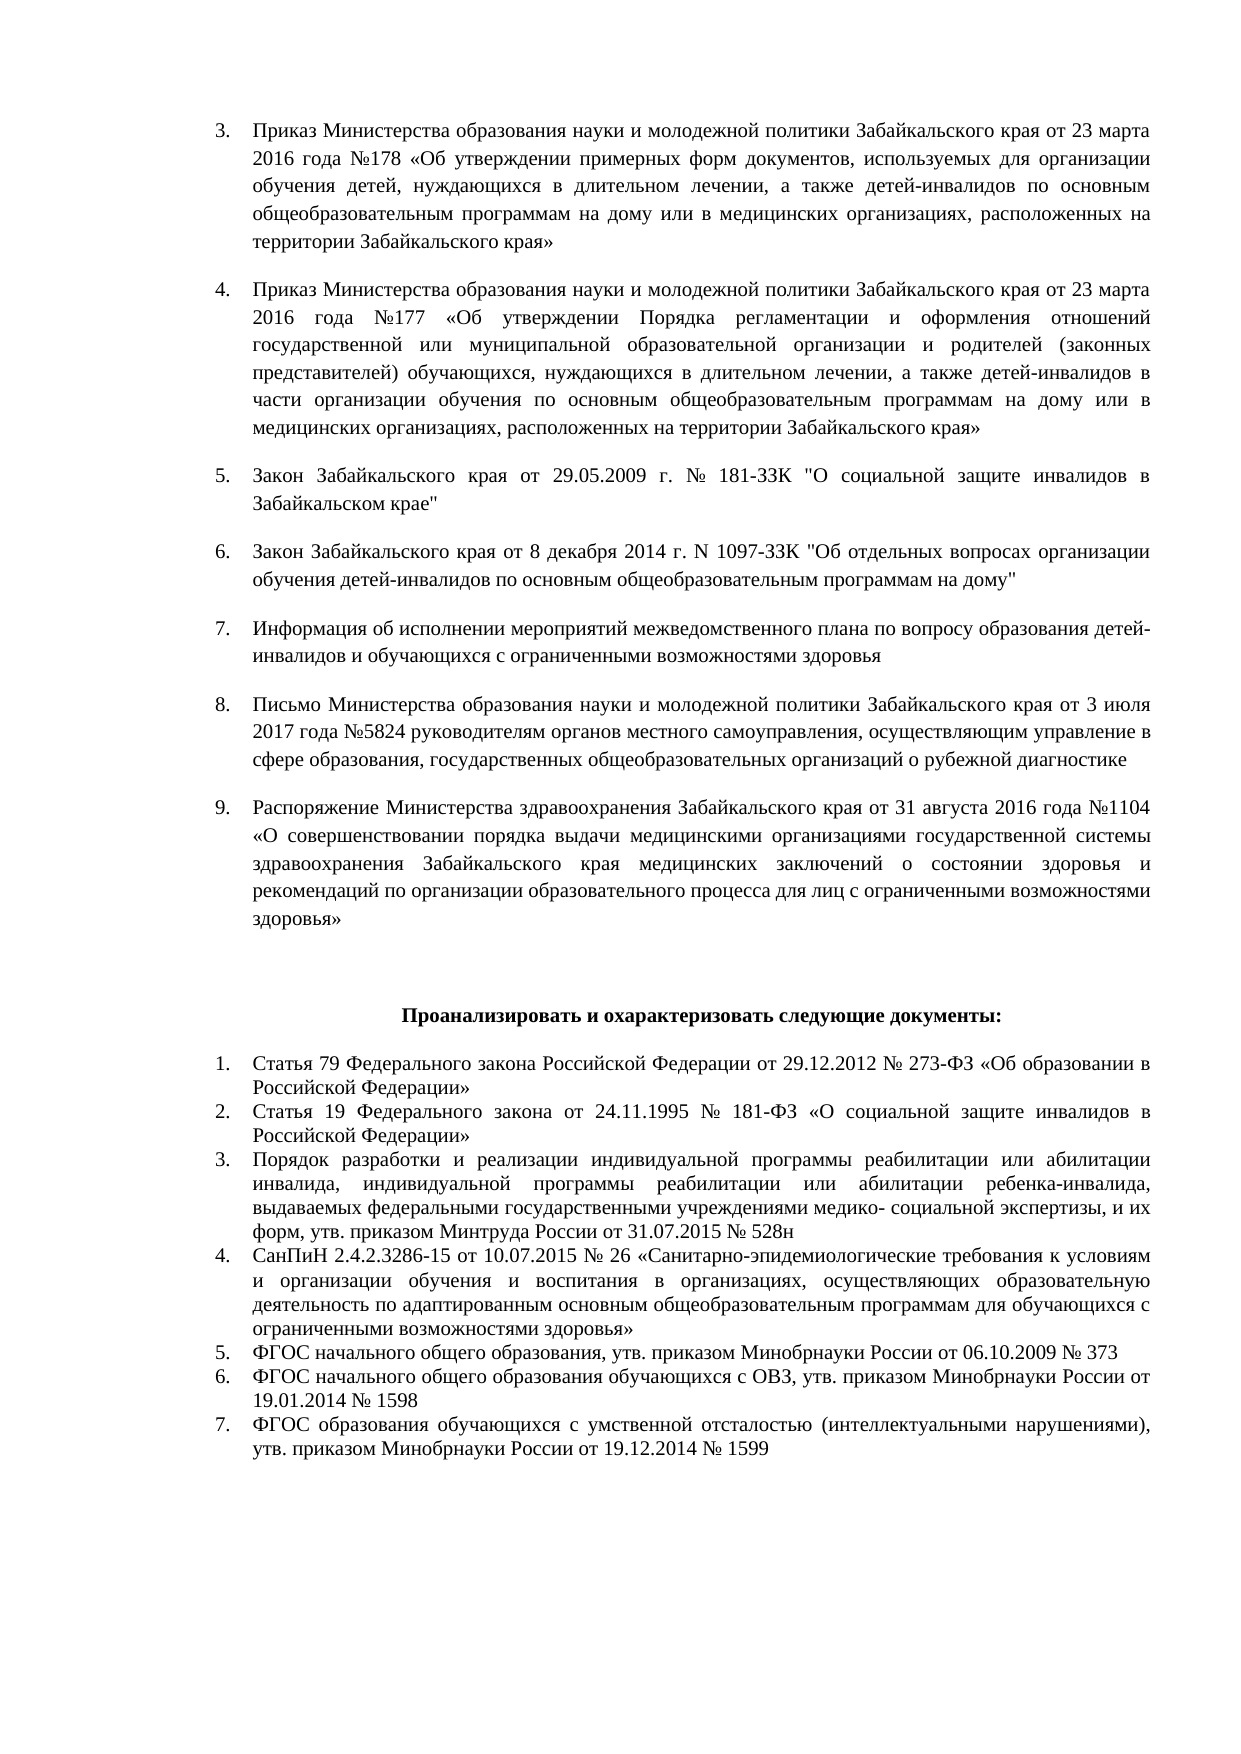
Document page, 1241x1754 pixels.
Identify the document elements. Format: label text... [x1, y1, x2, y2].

list ФГОС начального общего образования обучающихся с ОВЗ, утв. приказом Минобрнауки России от 19.01.2014 № 1598 [215, 1364, 1152, 1412]
list ФГОС образования обучающихся с умственной отсталостью (интеллектуальными нарушениями), утв. приказом Минобрнауки России от 19.12.2014 № 1599 [215, 1412, 1152, 1460]
list Приказ Министерства образования науки и молодежной политики Забайкальского края от 23 марта 2016 года №178 «Об утверждении примерных форм документов, используемых для организации обучения детей, нуждающихся в длительном лечении, а также детей-инвалидов по основным общеобразовательным программам на дому или в медицинских организациях, расположенных на территории Забайкальского края» [215, 118, 1152, 253]
list Распоряжение Министерства здравоохранения Забайкальского края от 31 августа 2016 года №1104 «О совершенствовании порядка выдачи медицинскими организациями государственной системы здравоохранения Забайкальского края медицинских заключений о состоянии здоровья и рекомендаций по организации образовательного процесса для лиц с ограниченными возможностями здоровья» [215, 795, 1152, 930]
list Порядок разработки и реализации индивидуальной программы реабилитации или абилитации инвалида, индивидуальной программы реабилитации или абилитации ребенка-инвалида, выдаваемых федеральными государственными учреждениями медико- социальной экспертизы, и их форм, утв. приказом Минтруда России от 31.07.2015 № 528н [215, 1147, 1152, 1243]
list Статья 79 Федерального закона Российской Федерации от 29.12.2012 № 273-ФЗ «Об образовании в Российской Федерации» [215, 1051, 1152, 1099]
list ФГОС начального общего образования, утв. приказом Минобрнауки России от 06.10.2009 № 373 [215, 1340, 1152, 1364]
list Статья 19 Федерального закона от 24.11.1995 № 181-ФЗ «О социальной защите инвалидов в Российской Федерации» [215, 1099, 1152, 1147]
list СанПиН 2.4.2.3286-15 от 10.07.2015 № 26 «Санитарно-эпидемиологические требования к условиям и организации обучения и воспитания в организациях, осуществляющих образовательную деятельность по адаптированным основным общеобразовательным программам для обучающихся с ограниченными возможностями здоровья» [215, 1243, 1152, 1340]
list Закон Забайкальского края от 29.05.2009 г. № 181-ЗЗК "О социальной защите инвалидов в Забайкальском крае" [215, 463, 1152, 515]
list Приказ Министерства образования науки и молодежной политики Забайкальского края от 23 марта 2016 года №177 «Об утверждении Порядка регламентации и оформления отношений государственной или муниципальной образовательной организации и родителей (законных представителей) обучающихся, нуждающихся в длительном лечении, а также детей-инвалидов в части организации обучения по основным общеобразовательным программам на дому или в медицинских организациях, расположенных на территории Забайкальского края» [215, 277, 1152, 439]
list Закон Забайкальского края от 8 декабря 2014 г. N 1097-ЗЗК "Об отдельных вопросах организации обучения детей-инвалидов по основным общеобразовательным программам на дому" [215, 539, 1152, 591]
list Информация об исполнении мероприятий межведомственного плана по вопросу образования детей-инвалидов и обучающихся с ограниченными возможностями здоровья [215, 616, 1152, 667]
text Проанализировать и охарактеризовать следующие документы: [252, 1002, 1152, 1027]
list Письмо Министерства образования науки и молодежной политики Забайкальского края от 3 июля 2017 года №5824 руководителям органов местного самоуправления, осуществляющим управление в сфере образования, государственных общеобразовательных организаций о рубежной диагностике [215, 692, 1152, 771]
